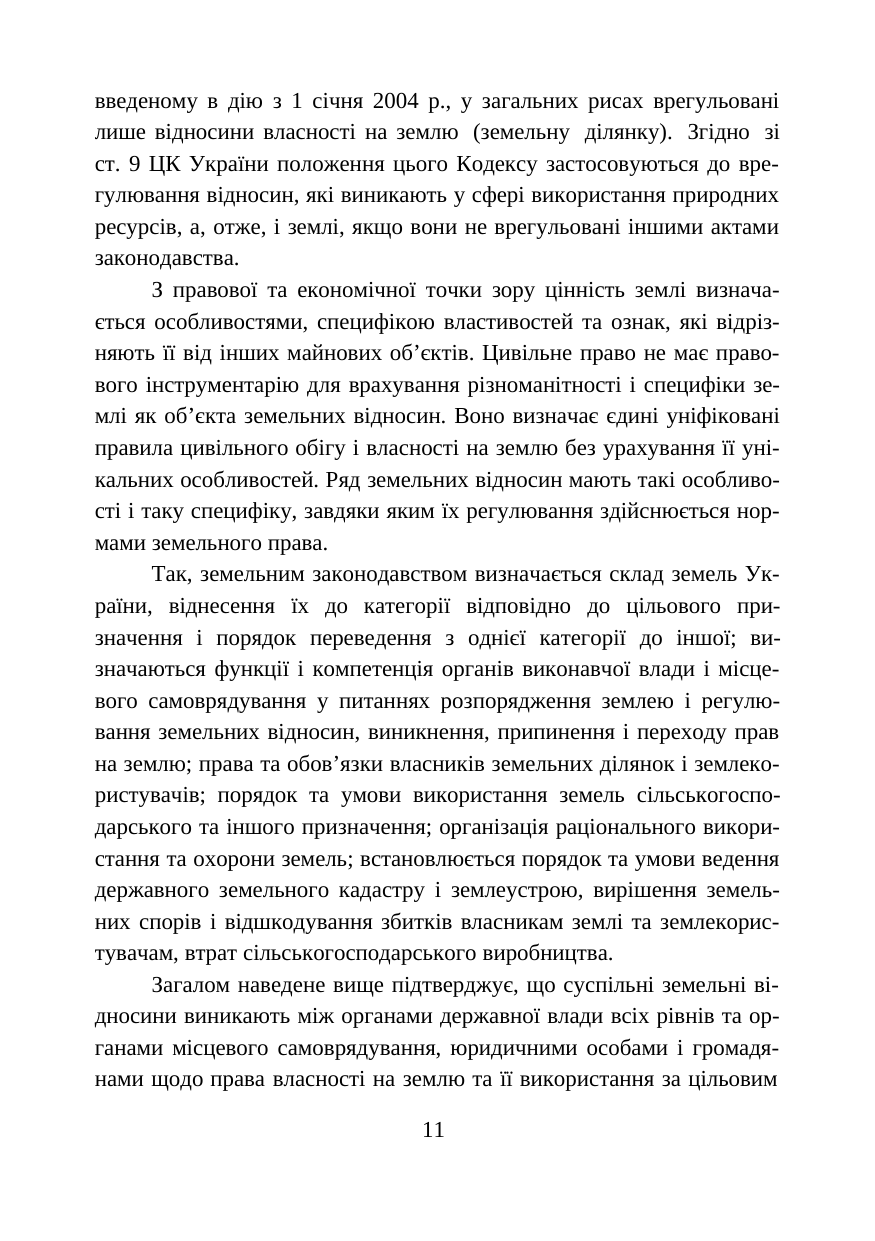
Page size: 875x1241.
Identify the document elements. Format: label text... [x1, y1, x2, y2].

text Загалом наведене вище підтверджує, що суспільні земельні ві- дносини виникають між органами державної влади всіх рівнів та ор- ганами місцевого самоврядування, юридичними особами і громадя- нами щодо права власності на землю та її використання за цільовим [94, 971, 780, 1092]
text З правової та економічної точки зору цінність землі визнача- ється особливостями, специфікою властивостей та ознак, які відріз- няють її від інших майнових об’єктів. Цивільне право не має право- вого інструментарію для врахування різноманітності і специфіки зе- млі як об’єкта земельних відносин. Воно визначає єдині уніфіковані правила цивільного обігу і власності на землю без урахування її уні- кальних особливостей. Ряд земельних відносин мають такі особливо- сті і таку специфіку, завдяки яким їх регулювання здійснюється нор- мами земельного права. [94, 276, 781, 555]
text Так, земельним законодавством визначається склад земель Ук- раїни, віднесення їх до категорії відповідно до цільового при- значення і порядок переведення з однієї категорії до іншої; ви- значаються функції і компетенція органів виконавчої влади і місце- вого самоврядування у питаннях розпорядження землею і регулю- вання земельних відносин, виникнення, припинення і переходу прав на землю; права та обов’язки власників земельних ділянок і землеко- ристувачів; порядок та умови використання земель сільськогоспо- дарського та іншого призначення; організація раціонального викори- стання та охорони земель; встановлюється порядок та умови ведення державного земельного кадастру і землеустрою, вирішення земель- них спорів і відшкодування збитків власникам землі та землекорис- тувачам, втрат сільськогосподарського виробництва. [94, 561, 781, 966]
text введеному в дію з 1 січня 2004 р., у загальних рисах врегульовані лише відносини власності на землю (земельну ділянку). Згідно зі ст. 9 ЦК України положення цього Кодексу застосовуються до вре- гулювання відносин, які виникають у сфері використання природних ресурсів, а, отже, і землі, якщо вони не врегульовані іншими актами законодавства. [94, 87, 780, 271]
